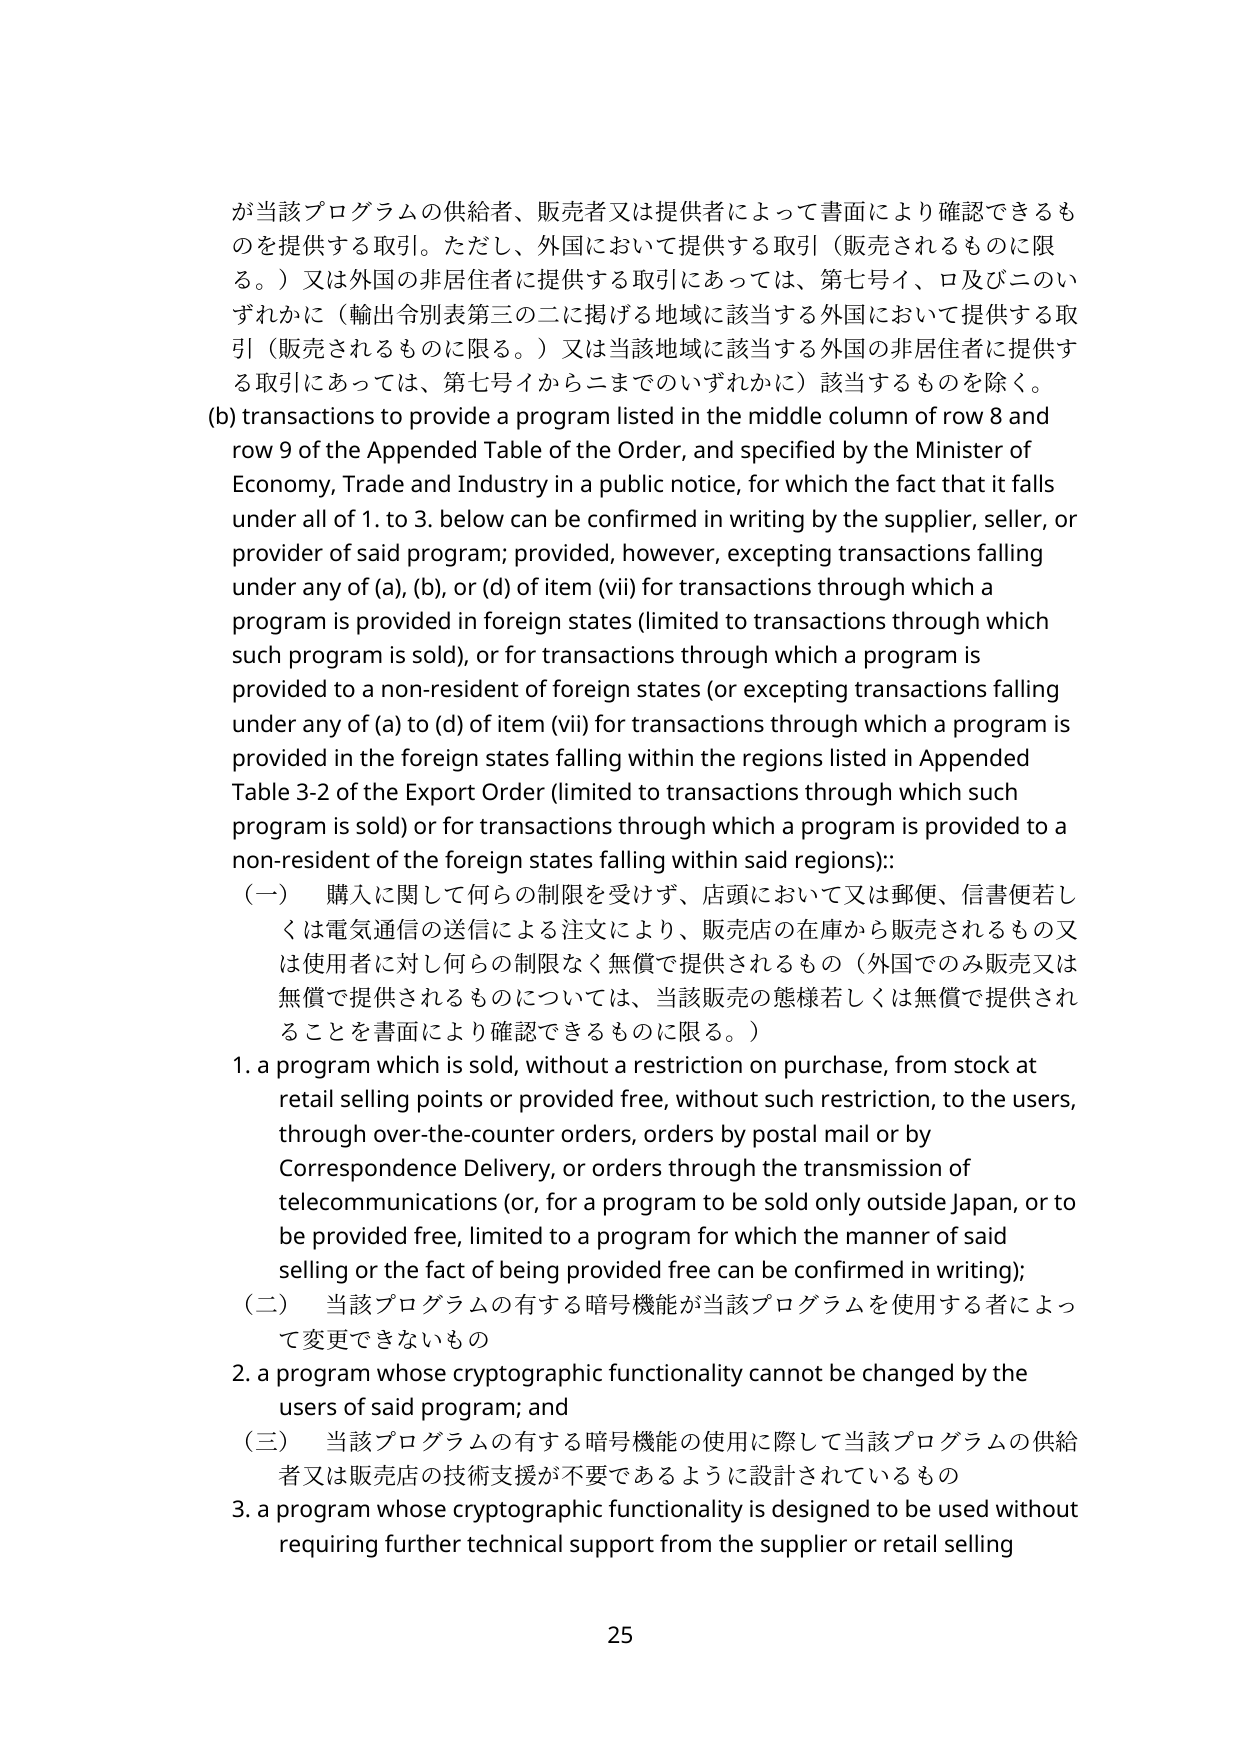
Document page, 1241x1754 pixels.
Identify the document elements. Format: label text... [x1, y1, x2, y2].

text (b) transactions to provide a program listed in the middle column of row 8 and row 9 of the Appended Table of the Order, and specified by the Minister of Economy, Trade and Industry in a public notice, for which the fact that it falls under all of 1. to 3. below can be confirmed in writing by the supplier, seller, or provider of said program; provided, however, excepting transactions falling under any of (a), (b), or (d) of item (vii) for transactions through which a program is provided in foreign states (limited to transactions through which such program is sold), or for transactions through which a program is provided to a non-resident of foreign states (or excepting transactions falling under any of (a) to (d) of item (vii) for transactions through which a program is provided in the foreign states falling within the regions listed in Appended Table 3-2 of the Export Order (limited to transactions through which such program is sold) or for transactions through which a program is provided to a non-resident of the foreign states falling within said regions):: [207, 399, 1079, 877]
text （三） 当該プログラムの有する暗号機能の使用に際して当該プログラムの供給者又は販売店の技術支援が不要であるように設計されているもの [230, 1424, 1079, 1492]
text （二） 当該プログラムの有する暗号機能が当該プログラムを使用する者によって変更できないもの [230, 1287, 1079, 1355]
text 1. a program which is sold, without a restriction on purchase, from stock at retail selling points or provided free, without such restriction, to the users, through over-the-counter orders, orders by postal mail or by Correspondence Delivery, or orders through the transmission of telecommunications (or, for a program to be sold only outside Japan, or to be provided free, limited to a program for which the manner of said selling or the fact of being provided free can be confirmed in writing); [230, 1048, 1079, 1287]
text 2. a program whose cryptographic functionality cannot be changed by the users of said program; and [230, 1355, 1079, 1424]
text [207, 194, 1079, 399]
text （一） 購入に関して何らの制限を受けず、店頭において又は郵便、信書便若しくは電気通信の送信による注文により、販売店の在庫から販売されるもの又は使用者に対し何らの制限なく無償で提供されるもの（外国でのみ販売又は無償で提供されるものについては、当該販売の態様若しくは無償で提供されることを書面により確認できるものに限る。） [230, 877, 1079, 1048]
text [230, 1492, 1079, 1560]
